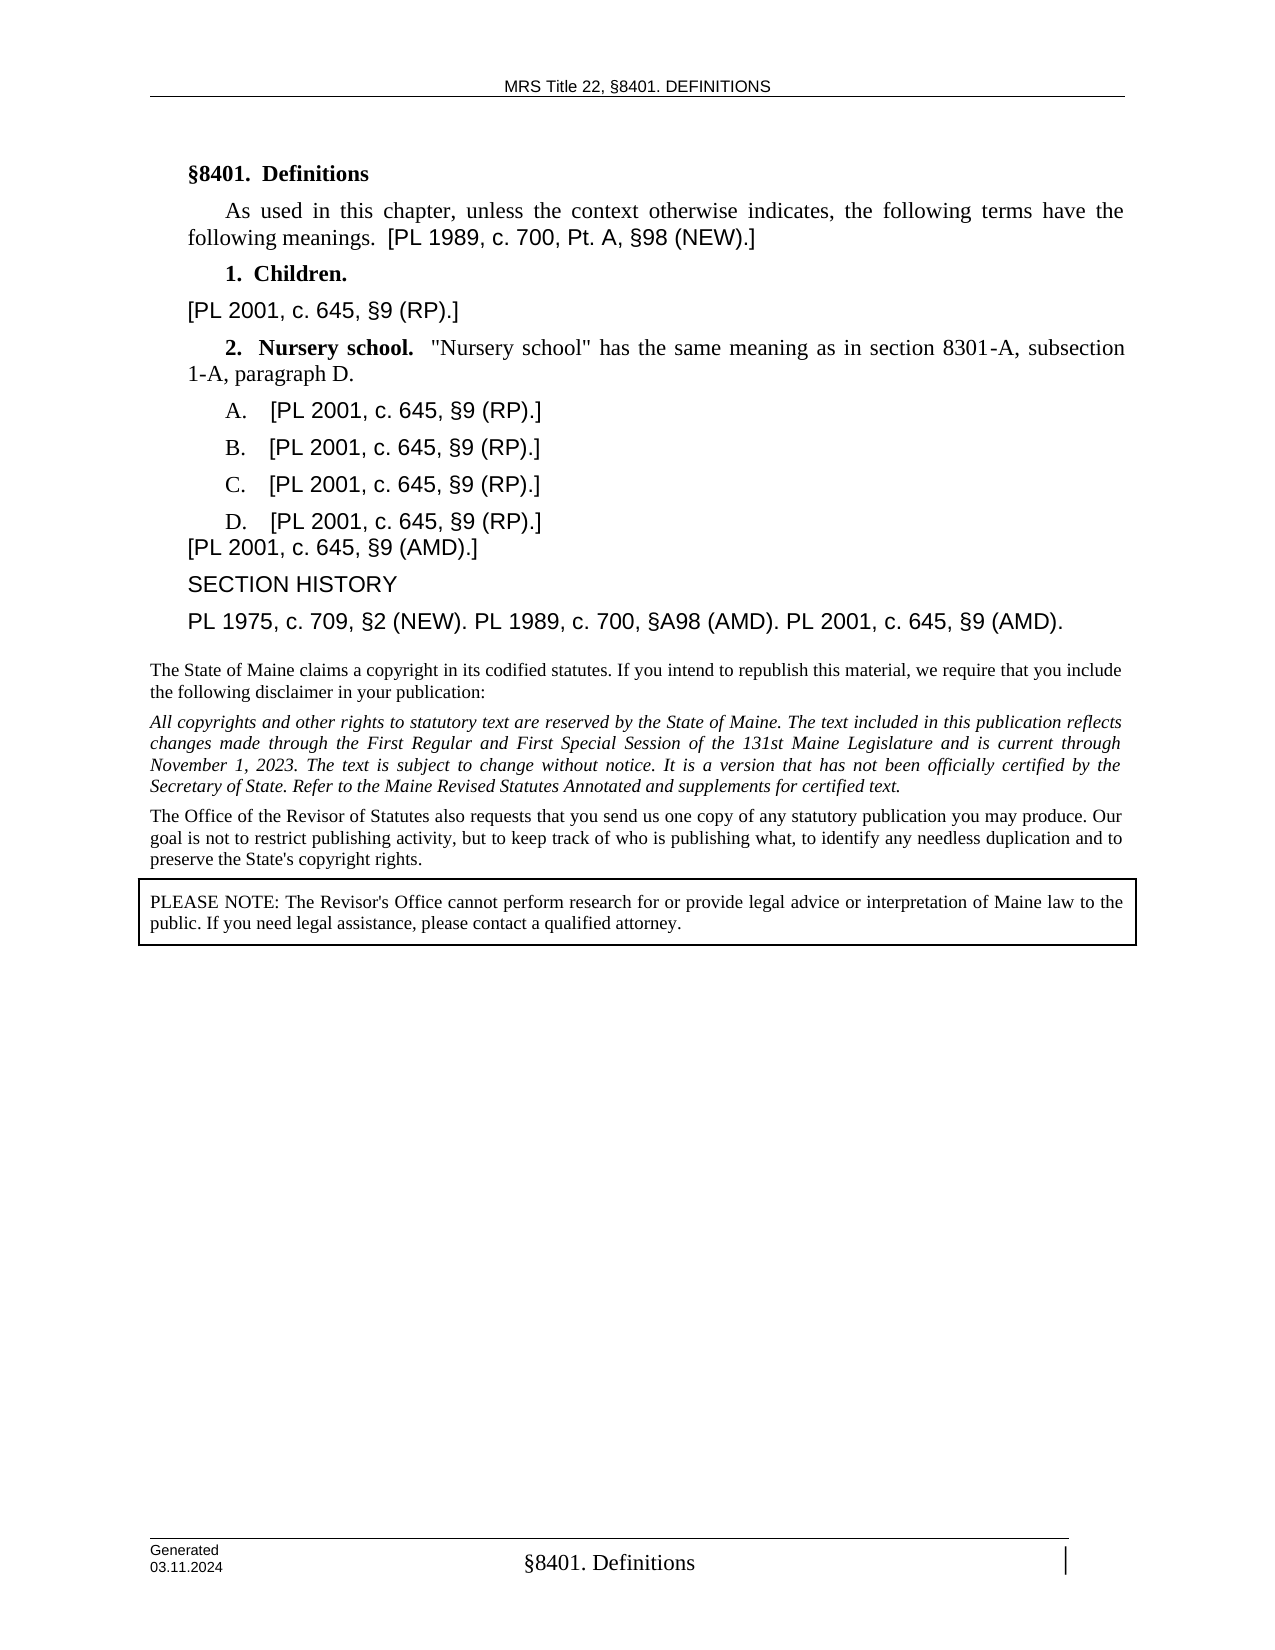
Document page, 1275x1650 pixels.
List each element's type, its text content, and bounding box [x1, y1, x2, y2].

text [PL 2001, c. 645, §9 (AMD).] [187, 534, 1125, 561]
text The Office of the Revisor of Statutes also requests that you send us one copy of any statutory publication you may produce. Our goal is not to restrict publishing activity, but to keep track of who is publishing what, to identify any needless duplication and to preserve the State's copyright rights. [150, 805, 1125, 870]
text As used in this chapter, unless the context otherwise indicates, the following terms have the following meanings. [PL 1989, c. 700, Pt. A, §98 (NEW).] [187, 197, 1125, 250]
text The State of Maine claims a copyright in its codified statutes. If you intend to republish this material, we require that you include the following disclaimer in your publication: [150, 659, 1125, 702]
text SECTION HISTORY [187, 571, 1125, 597]
text A. [PL 2001, c. 645, §9 (RP).] [225, 397, 1125, 423]
text C. [PL 2001, c. 645, §9 (RP).] [225, 471, 1125, 497]
text D. [PL 2001, c. 645, §9 (RP).] [225, 508, 1125, 534]
text §8401. Definitions [187, 160, 1125, 187]
text B. [PL 2001, c. 645, §9 (RP).] [225, 434, 1125, 460]
text PLEASE NOTE: The Revisor's Office cannot perform research for or provide legal advice or interpretation of Maine law to the public. If you need legal assistance, please contact a qualified attorney. [140, 880, 1135, 944]
text 2. Nursery school. "Nursery school" has the same meaning as in section 8301‑A, subsection 1‑A, paragraph D. [187, 334, 1125, 387]
text 1. Children. [187, 260, 1125, 287]
text [PL 2001, c. 645, §9 (RP).] [187, 297, 1125, 323]
text PL 1975, c. 709, §2 (NEW). PL 1989, c. 700, §A98 (AMD). PL 2001, c. 645, §9 (AMD). [187, 608, 1125, 634]
text All copyrights and other rights to statutory text are reserved by the State of Maine. The text included in this publication reflects changes made through the First Regular and First Special Session of the 131st Maine Legislature and is current through November 1, 2023 . The text is subject to change without notice. It is a version that has not been officially certified by the Secretary of State. Refer to the Maine Revised Statutes Annotated and supplements for certified text. [150, 711, 1125, 797]
